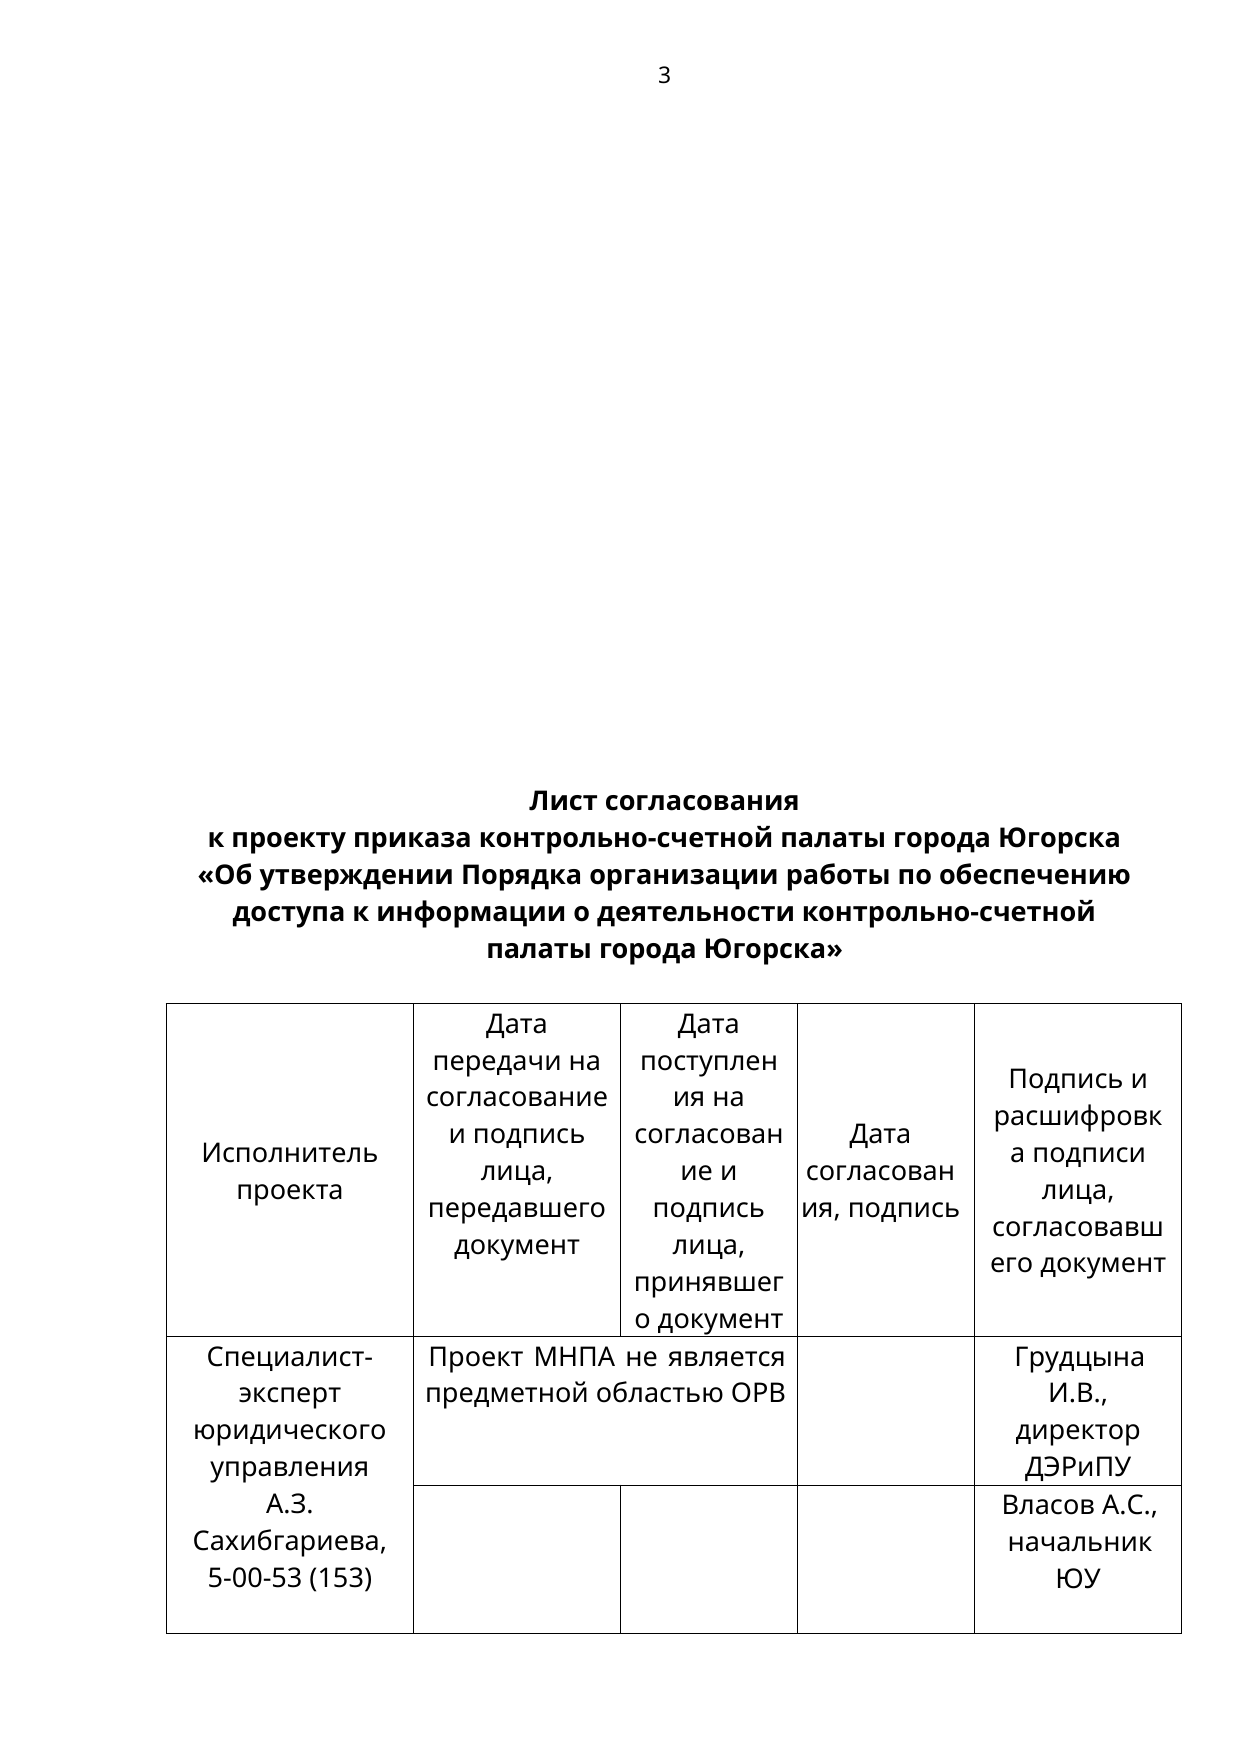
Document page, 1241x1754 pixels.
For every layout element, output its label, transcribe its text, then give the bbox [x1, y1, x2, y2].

table_header Дата передачи на согласование и подпись лица, передавшего документ [414, 1004, 620, 1336]
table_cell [975, 1486, 1181, 1633]
table_cell [414, 1486, 620, 1633]
table_header Исполнитель проекта [167, 1004, 413, 1336]
text к проекту приказа контрольно-счетной палаты города Югорска [177, 819, 1152, 856]
text «Об утверждении Порядка организации работы по обеспечению доступа к информации о деятельности контрольно-счетной палаты города Югорска» [177, 856, 1152, 966]
table_cell Грудцына И.В., директор ДЭРиПУ [975, 1337, 1181, 1484]
table_cell Проект МНПА не является предметной областью ОРВ [414, 1337, 797, 1484]
table_cell [798, 1486, 974, 1633]
table_cell [798, 1337, 974, 1484]
table_header Дата согласования, подпись [798, 1004, 974, 1336]
text Лист согласования [177, 782, 1152, 819]
table_header Подпись и расшифровка подписи лица, согласовавшего документ [975, 1004, 1181, 1336]
table_cell [621, 1486, 797, 1633]
table_header Дата поступления на согласование и подпись лица, принявшего документ [621, 1004, 797, 1336]
table_cell Специалист-эксперт юридического управления А.З. Сахибгариева, 5-00-53 (153) [167, 1337, 413, 1633]
